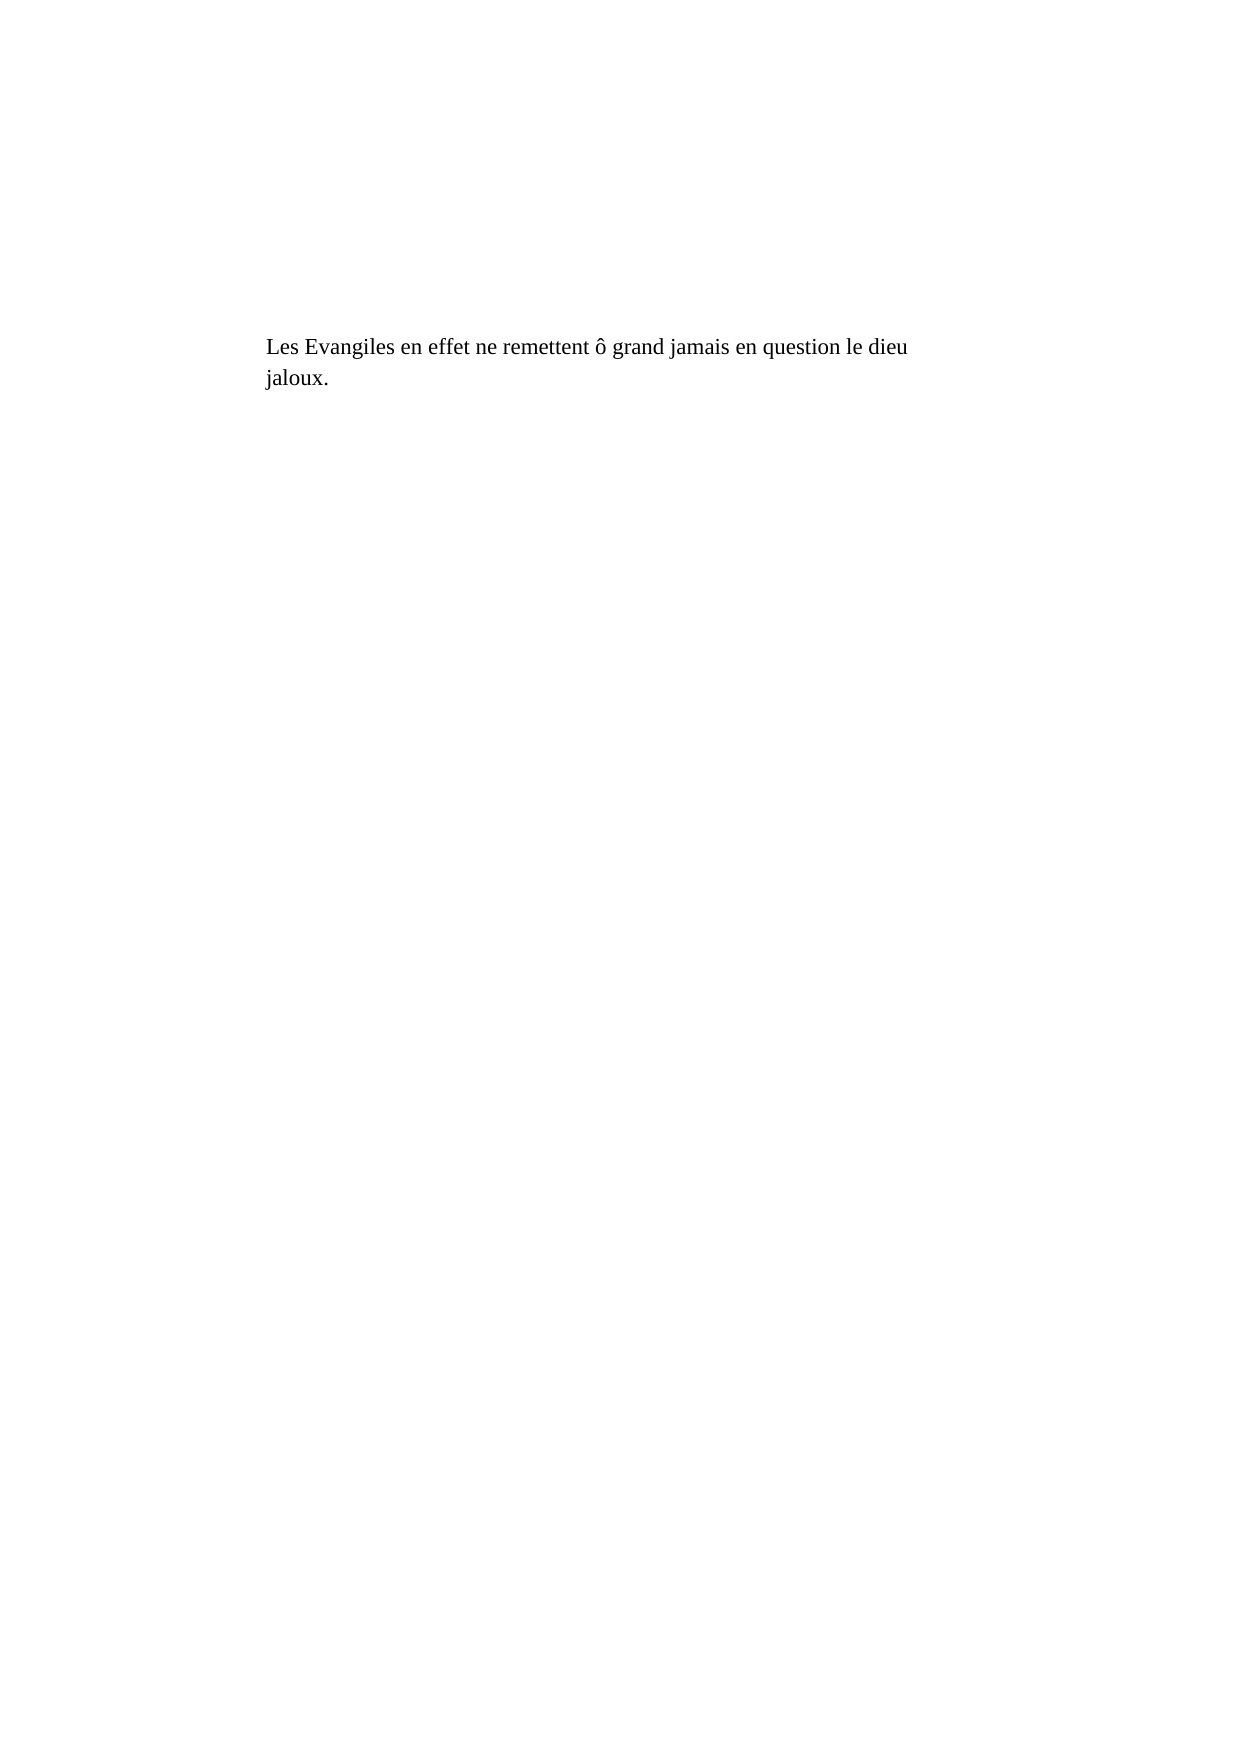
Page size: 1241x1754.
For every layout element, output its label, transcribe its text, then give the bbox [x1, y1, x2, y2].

text Les Evangiles en effet ne remettent ô grand jamais en question le dieu jaloux. [266, 333, 974, 390]
